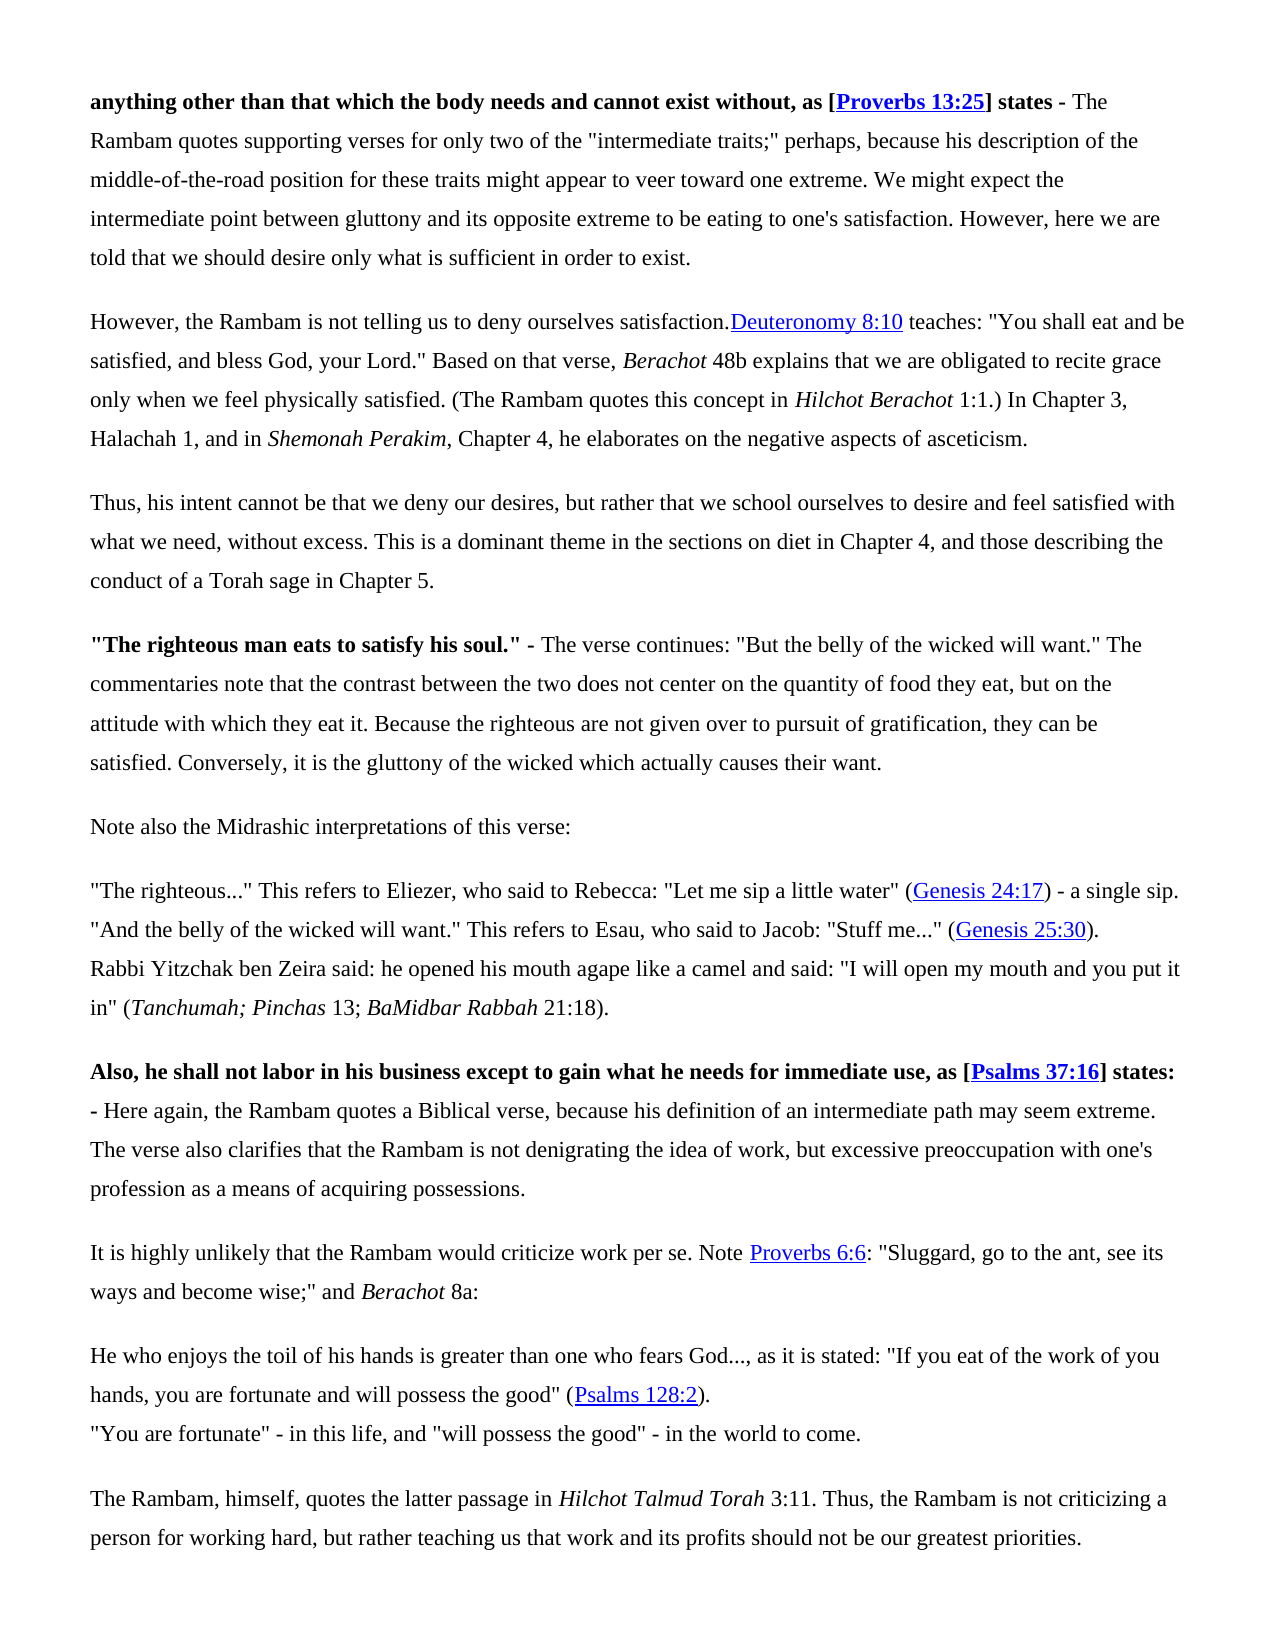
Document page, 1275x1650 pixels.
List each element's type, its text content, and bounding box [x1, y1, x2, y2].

text It is highly unlikely that the Rambam would criticize work per se. Note Proverbs 6:6: "Sluggard, go to the ant, see its ways and become wise;" and Berachot 8a: [90, 1227, 1185, 1305]
text However, the Rambam is not telling us to deny ourselves satisfaction.Deuteronomy 8:10 teaches: "You shall eat and be satisfied, and bless God, your Lord." Based on that verse, Berachot 48b explains that we are obligated to recite grace only when we feel physically satisfied. (The Rambam quotes this concept in Hilchot Berachot 1:1.) In Chapter 3, Halachah 1, and in Shemonah Perakim, Chapter 4, he elaborates on the negative aspects of asceticism. [90, 295, 1185, 452]
text Note also the Midrashic interpretations of this verse: [90, 800, 1185, 839]
text "The righteous..." This refers to Eliezer, who said to Rebecca: "Let me sip a little water" (Genesis 24:17) - a single sip. "And the belly of the wicked will want." This refers to Esau, who said to Jacob: "Stuff me..." (Genesis 25:30). Rabbi Yitzchak ben Zeira said: he opened his mouth agape like a camel and said: "I will open my mouth and you put it in" (Tanchumah; Pinchas 13; BaMidbar Rabbah 21:18). [90, 864, 1185, 1020]
text Also, he shall not labor in his business except to gain what he needs for immediate use, as [Psalms 37:16] states: - Here again, the Rambam quotes a Biblical verse, because his definition of an intermediate path may seem extreme. The verse also clarifies that the Rambam is not denigrating the idea of work, but excessive preoccupation with one's profession as a means of acquiring possessions. [90, 1045, 1185, 1202]
text anything other than that which the body needs and cannot exist without, as [Proverbs 13:25] states - The Rambam quotes supporting verses for only two of the "intermediate traits;" perhaps, because his description of the middle-of-the-road position for these traits might appear to veer toward one extreme. We might expect the intermediate point between gluttony and its opposite extreme to be eating to one's satisfaction. However, here we are told that we should desire only what is sufficient in order to exist. [90, 75, 1185, 270]
text He who enjoys the toil of his hands is greater than one who fears God..., as it is stated: "If you eat of the work of you hands, you are fortunate and will possess the good" (Psalms 128:2). "You are fortunate" - in this life, and "will possess the good" - in the world to come. [90, 1330, 1185, 1447]
text Thus, his intent cannot be that we deny our desires, but rather that we school ourselves to desire and feel satisfied with what we need, without excess. This is a dominant theme in the sections on diet in Chapter 4, and those describing the conduct of a Torah sage in Chapter 5. [90, 477, 1185, 594]
text The Rambam, himself, quotes the latter passage in Hilchot Talmud Torah 3:11. Thus, the Rambam is not criticizing a person for working hard, but rather teaching us that work and its profits should not be our greatest priorities. [90, 1472, 1185, 1550]
text "The righteous man eats to satisfy his soul." - The verse continues: "But the belly of the wicked will want." The commentaries note that the contrast between the two does not center on the quantity of food they eat, but on the attitude with which they eat it. Because the righteous are not given over to pursuit of gratification, they can be satisfied. Conversely, it is the gluttony of the wicked which actually causes their want. [90, 619, 1185, 775]
